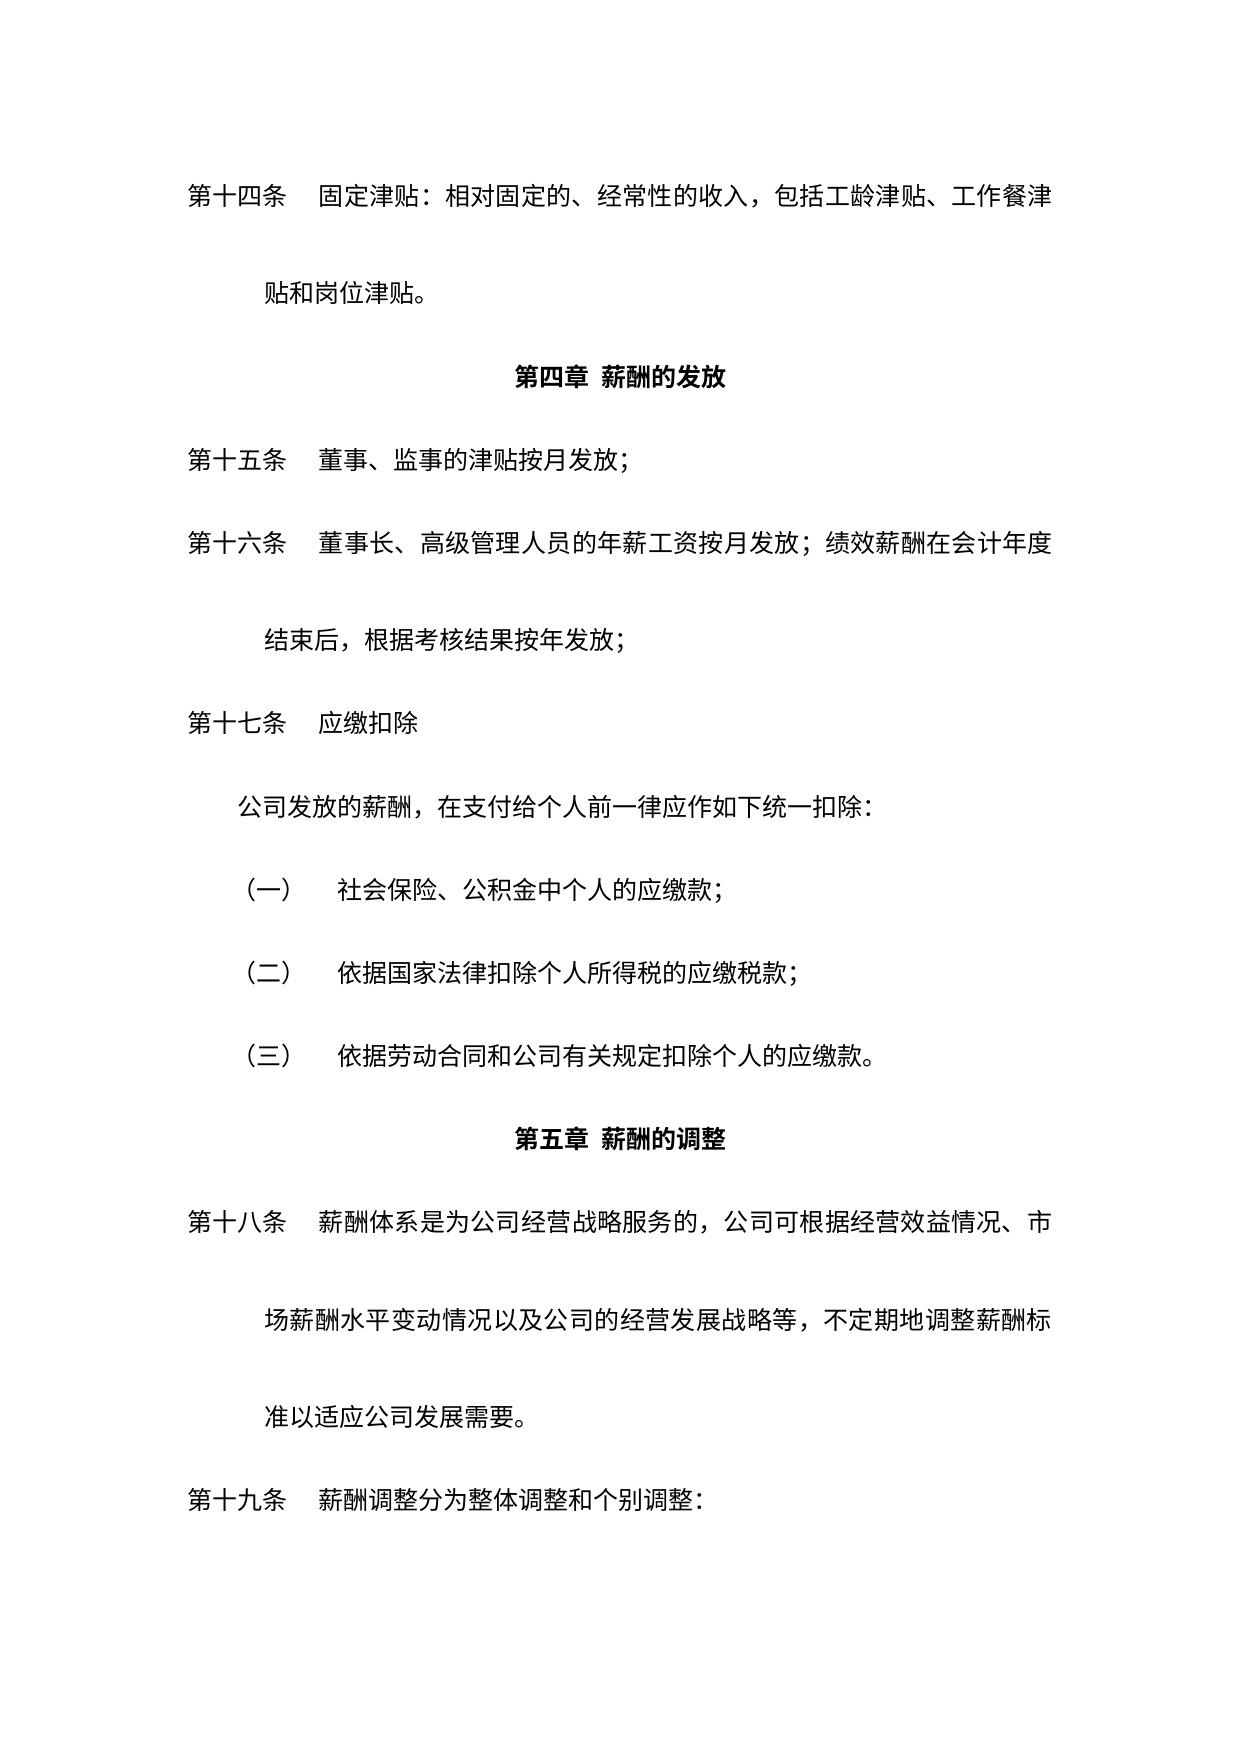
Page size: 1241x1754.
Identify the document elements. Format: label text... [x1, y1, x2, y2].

list 依据劳动合同和公司有关规定扣除个人的应缴款。 [231, 1022, 1053, 1087]
text 公司发放的薪酬，在支付给个人前一律应作如下统一扣除： [187, 773, 1053, 838]
list 薪酬的发放 [187, 343, 1053, 408]
list 董事长、高级管理人员的年薪工资按月发放；绩效薪酬在会计年度结束后，根据考核结果按年发放； [187, 509, 1053, 671]
list 薪酬的调整 [187, 1105, 1053, 1170]
list 薪酬体系是为公司经营战略服务的，公司可根据经营效益情况、市场薪酬水平变动情况以及公司的经营发展战略等，不定期地调整薪酬标准以适应公司发展需要。 [187, 1188, 1053, 1448]
list 社会保险、公积金中个人的应缴款； [231, 856, 1053, 921]
list 董事、监事的津贴按月发放； [187, 426, 1053, 491]
list 依据国家法律扣除个人所得税的应缴税款； [231, 939, 1053, 1004]
list 应缴扣除 [187, 689, 1053, 754]
list 固定津贴：相对固定的、经常性的收入，包括工龄津贴、工作餐津贴和岗位津贴。 [187, 162, 1053, 324]
list 薪酬调整分为整体调整和个别调整： [187, 1466, 1053, 1531]
